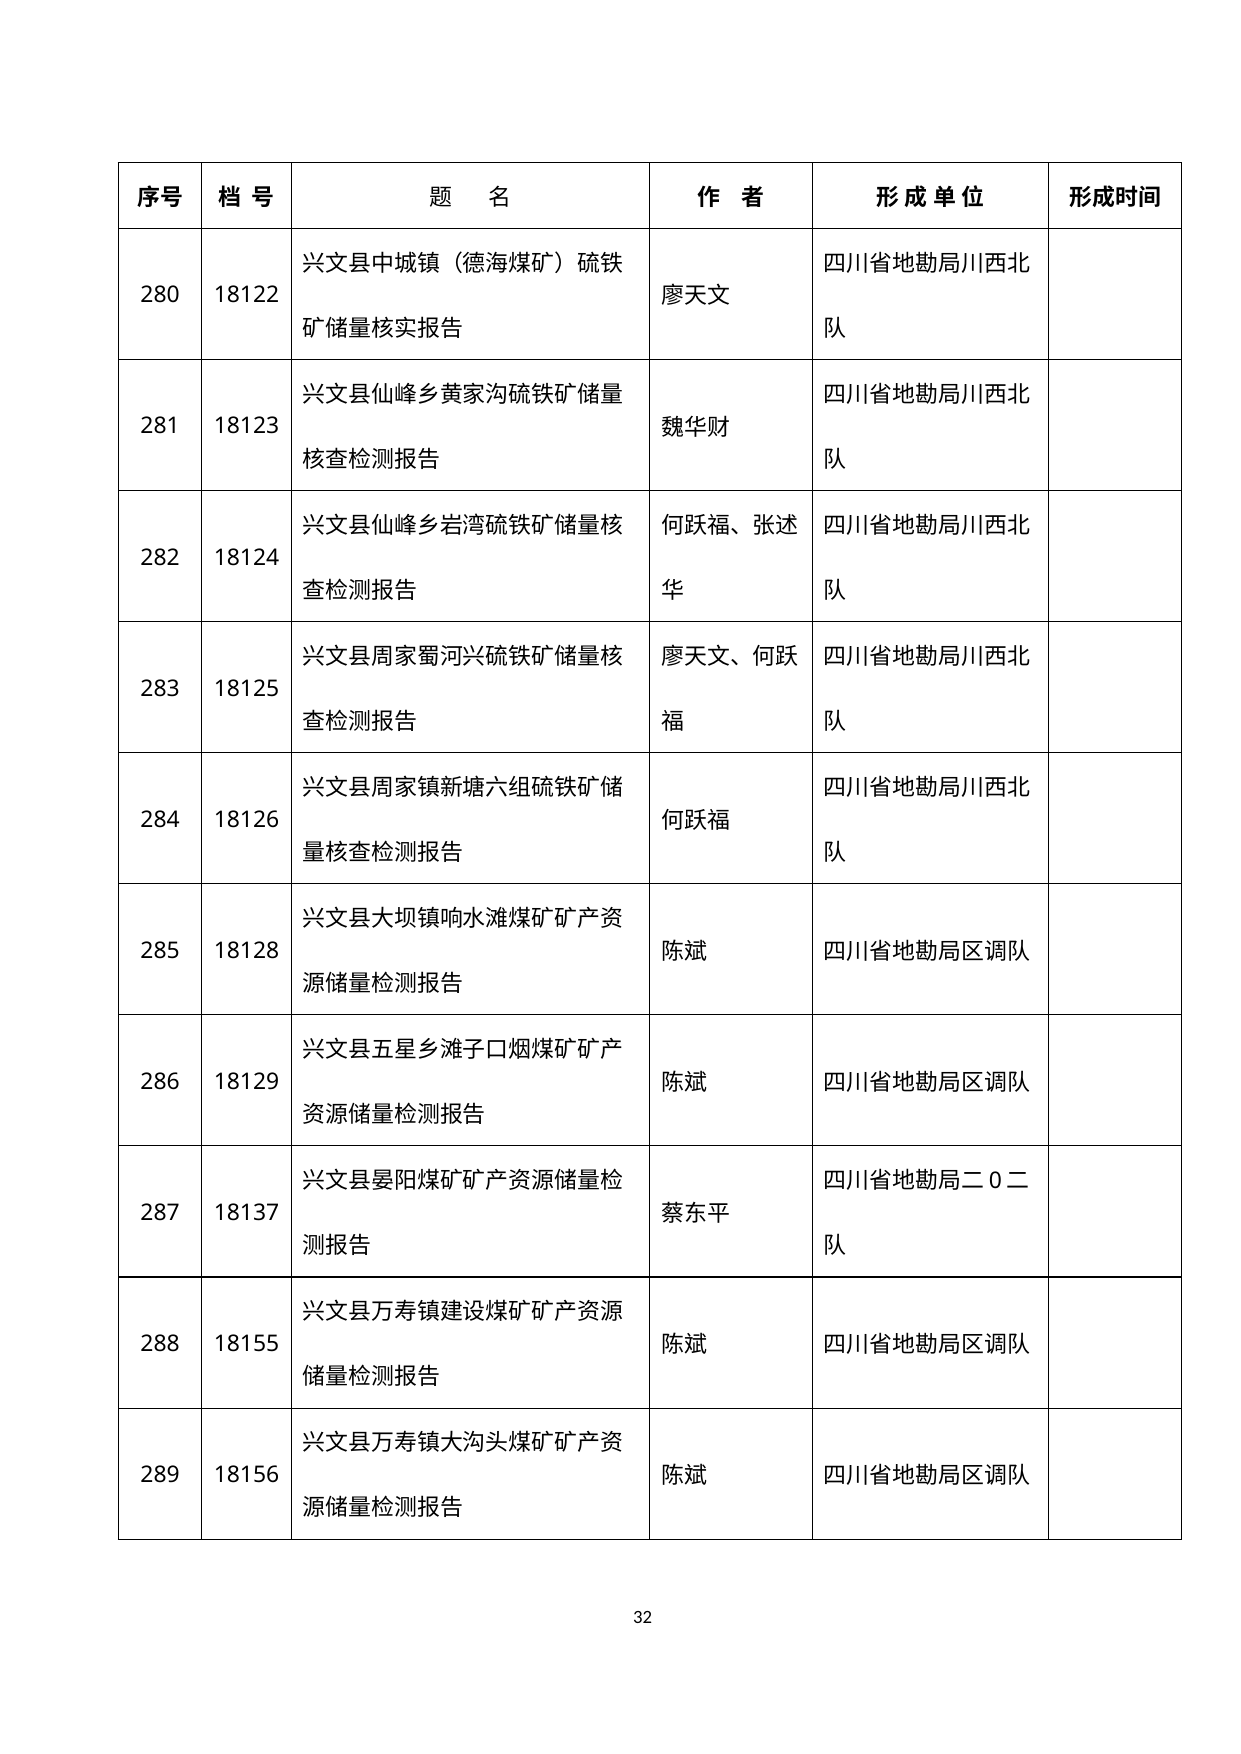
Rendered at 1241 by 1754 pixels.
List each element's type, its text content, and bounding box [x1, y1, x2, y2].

table_header 作 者 [650, 163, 812, 228]
table_cell 兴文县周家镇新塘六组硫铁矿储量核查检测报告 [292, 753, 649, 883]
table_cell 289 [119, 1409, 201, 1538]
table_cell 兴文县周家蜀河兴硫铁矿储量核查检测报告 [292, 622, 649, 752]
table_cell 四川省地勘局二0二队 [813, 1146, 1048, 1276]
table_cell 18156 [202, 1409, 291, 1538]
table_cell 18123 [202, 360, 291, 490]
table_cell 兴文县仙峰乡黄家沟硫铁矿储量核查检测报告 [292, 360, 649, 490]
table_cell [1049, 1278, 1181, 1407]
table_header 形成时间 [1049, 163, 1181, 228]
table_cell [1049, 229, 1181, 359]
table_cell [1049, 491, 1181, 621]
table_cell 18122 [202, 229, 291, 359]
table_cell 兴文县仙峰乡岩湾硫铁矿储量核查检测报告 [292, 491, 649, 621]
table_cell 282 [119, 491, 201, 621]
table_cell 魏华财 [650, 360, 812, 490]
table_cell 陈斌 [650, 1278, 812, 1407]
table_cell 兴文县晏阳煤矿矿产资源储量检测报告 [292, 1146, 649, 1276]
table_cell [1049, 622, 1181, 752]
table_header 序号 [119, 163, 201, 228]
table_cell 18155 [202, 1278, 291, 1407]
table_cell 兴文县万寿镇大沟头煤矿矿产资源储量检测报告 [292, 1409, 649, 1538]
table_cell 18125 [202, 622, 291, 752]
table_cell 四川省地勘局区调队 [813, 1015, 1048, 1145]
table_cell 284 [119, 753, 201, 883]
table_cell 蔡东平 [650, 1146, 812, 1276]
table_cell [1049, 884, 1181, 1014]
table_cell 18137 [202, 1146, 291, 1276]
table_cell 18128 [202, 884, 291, 1014]
table_cell 陈斌 [650, 1015, 812, 1145]
table_cell 兴文县大坝镇响水滩煤矿矿产资源储量检测报告 [292, 884, 649, 1014]
table_cell 四川省地勘局区调队 [813, 1278, 1048, 1407]
table_cell 四川省地勘局区调队 [813, 1409, 1048, 1538]
table_cell 281 [119, 360, 201, 490]
table_cell 286 [119, 1015, 201, 1145]
table_header 题 名 [292, 163, 649, 228]
table_cell 陈斌 [650, 884, 812, 1014]
table_cell 280 [119, 229, 201, 359]
table_cell 何跃福 [650, 753, 812, 883]
table_cell 283 [119, 622, 201, 752]
table_header 形 成 单 位 [813, 163, 1048, 228]
table_cell 285 [119, 884, 201, 1014]
table_cell 兴文县万寿镇建设煤矿矿产资源储量检测报告 [292, 1278, 649, 1407]
table_cell 四川省地勘局区调队 [813, 884, 1048, 1014]
table_cell 廖天文 [650, 229, 812, 359]
table_cell [1049, 753, 1181, 883]
table_cell 18129 [202, 1015, 291, 1145]
table_cell 四川省地勘局川西北队 [813, 622, 1048, 752]
table_cell 兴文县中城镇（德海煤矿）硫铁矿储量核实报告 [292, 229, 649, 359]
table_cell 287 [119, 1146, 201, 1276]
table_cell 四川省地勘局川西北队 [813, 229, 1048, 359]
table_cell 四川省地勘局川西北队 [813, 753, 1048, 883]
table_cell 四川省地勘局川西北队 [813, 491, 1048, 621]
table_cell [1049, 1015, 1181, 1145]
table_cell 18126 [202, 753, 291, 883]
table_header 档 号 [202, 163, 291, 228]
table_cell 何跃福、张述华 [650, 491, 812, 621]
table_cell 288 [119, 1278, 201, 1407]
table_cell 兴文县五星乡滩子口烟煤矿矿产资源储量检测报告 [292, 1015, 649, 1145]
table_cell 18124 [202, 491, 291, 621]
table_cell 四川省地勘局川西北队 [813, 360, 1048, 490]
table_cell [1049, 360, 1181, 490]
table_cell 陈斌 [650, 1409, 812, 1538]
table_cell 廖天文、何跃福 [650, 622, 812, 752]
table_cell [1049, 1146, 1181, 1276]
table_cell [1049, 1409, 1181, 1538]
